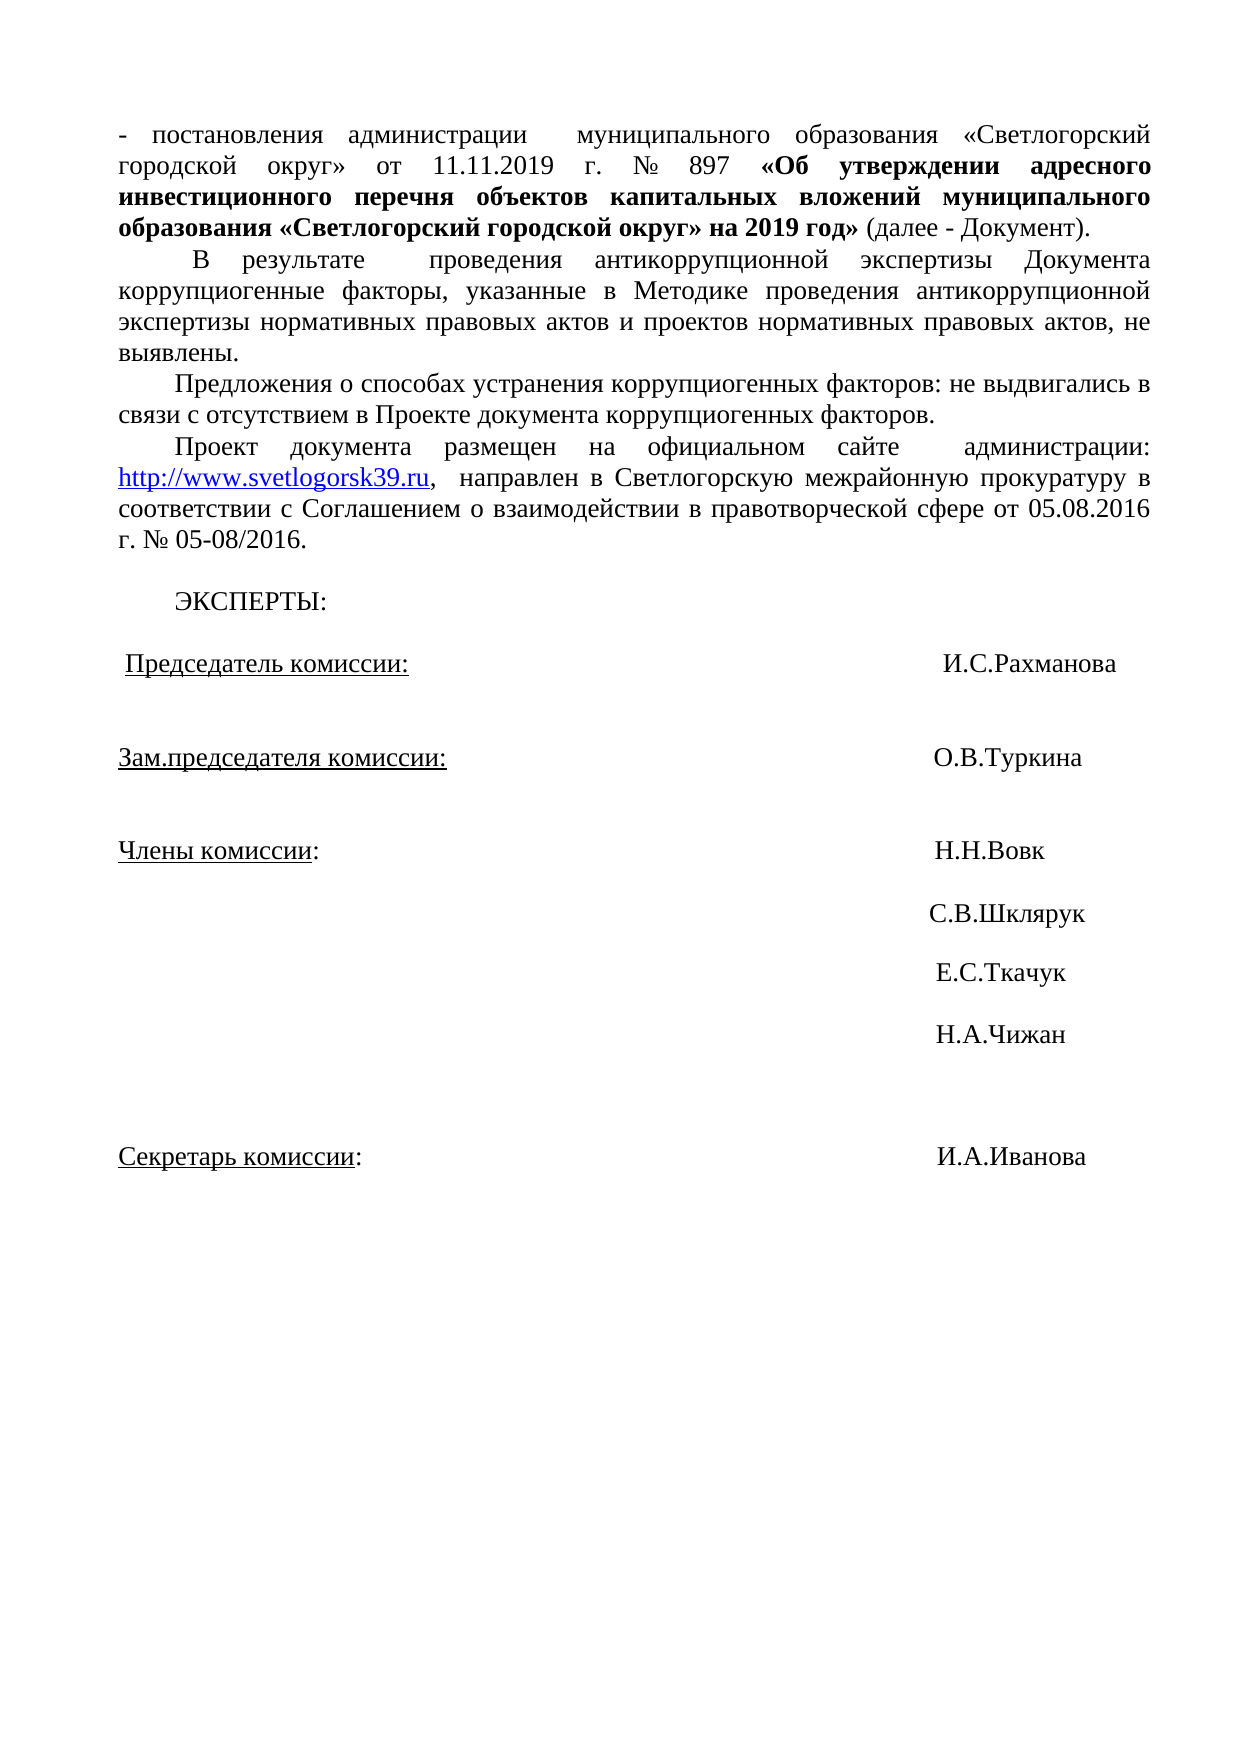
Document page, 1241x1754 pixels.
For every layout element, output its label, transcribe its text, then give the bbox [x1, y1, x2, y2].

text Проект документа размещен на официальном сайте администрации: http://www.svetlogorsk39.ru, направлен в Светлогорскую межрайонную прокуратуру в соответствии с Соглашением о взаимодействии в правотворческой сфере от 05.08.2016 г. № 05-08/2016. [118, 429, 1152, 554]
text Зам.председателя комиссии: О.В.Туркина [118, 741, 1152, 772]
text Е.С.Ткачук [118, 956, 1152, 987]
text Секретарь комиссии: И.А.Иванова [118, 1140, 1152, 1171]
text - постановления администрации муниципального образования «Светлогорский городской округ» от 11.11.2019 г. № 897 «Об утверждении адресного инвестиционного перечня объектов капитальных вложений муниципального образования «Светлогорский городской округ» на 2019 год» (далее - Документ). [118, 118, 1152, 180]
title В результате проведения антикоррупционной экспертизы Документа коррупциогенные факторы, указанные в Методике проведения антикоррупционной экспертизы нормативных правовых актов и проектов нормативных правовых актов, не выявлены. [118, 243, 1152, 367]
text ЭКСПЕРТЫ: [118, 585, 1152, 616]
text Члены комиссии: Н.Н.Вовк [118, 834, 1152, 866]
text Н.А.Чижан [118, 1018, 1152, 1049]
text Председатель комиссии: И.С.Рахманова [118, 648, 1152, 679]
text Предложения о способах устранения коррупциогенных факторов: не выдвигались в связи с отсутствием в Проекте документа коррупциогенных факторов. [118, 367, 1152, 429]
text С.В.Шклярук [118, 897, 1152, 928]
